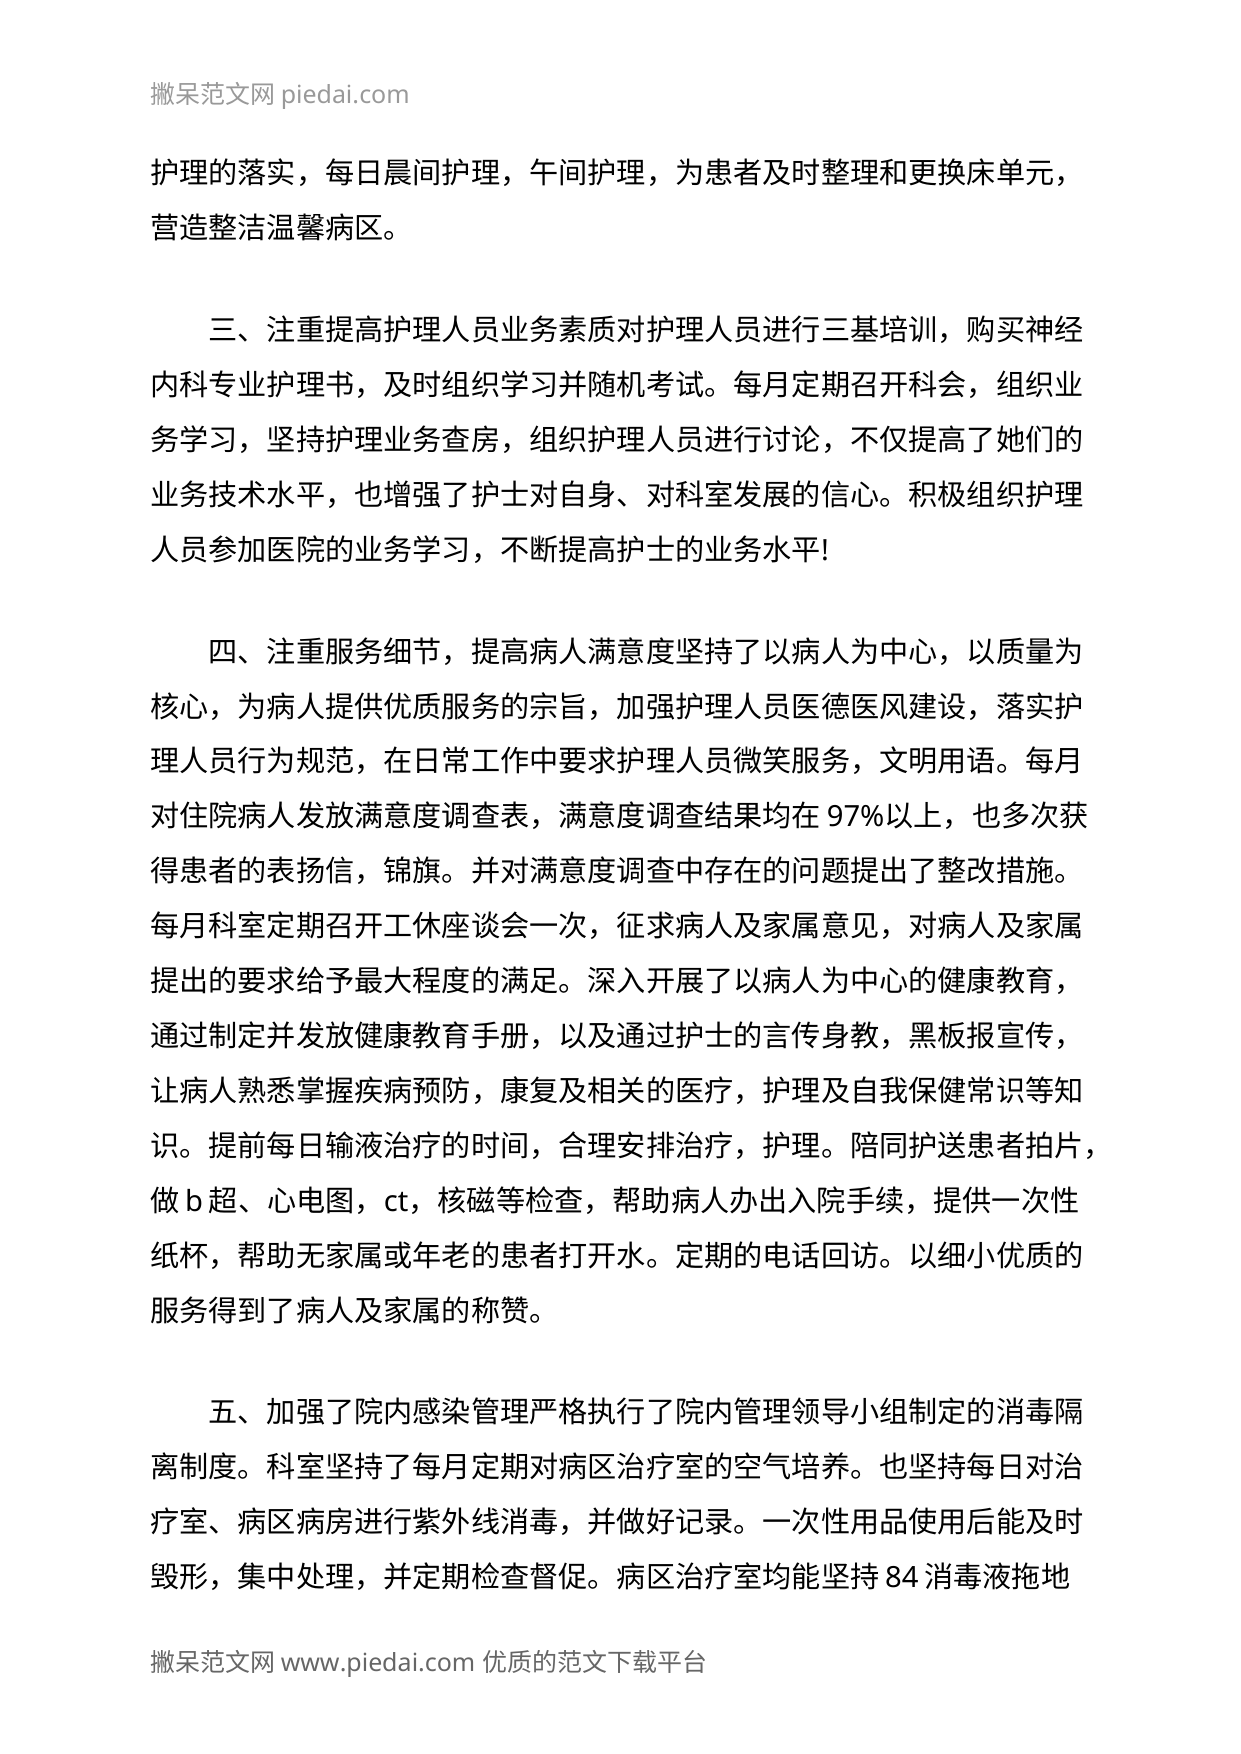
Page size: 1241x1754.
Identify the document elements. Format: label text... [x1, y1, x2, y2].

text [150, 150, 1090, 247]
text 三、注重提高护理人员业务素质对护理人员进行三基培训，购买神经内科专业护理书，及时组织学习并随机考试。每月定期召开科会，组织业务学习，坚持护理业务查房，组织护理人员进行讨论，不仅提高了她们的业务技术水平，也增强了护士对自身、对科室发展的信心。积极组织护理人员参加医院的业务学习，不断提高护士的业务水平! [150, 307, 1090, 569]
text 四、注重服务细节，提高病人满意度坚持了以病人为中心，以质量为核心，为病人提供优质服务的宗旨，加强护理人员医德医风建设，落实护理人员行为规范，在日常工作中要求护理人员微笑服务，文明用语。每月对住院病人发放满意度调查表，满意度调查结果均在97%以上，也多次获得患者的表扬信，锦旗。并对满意度调查中存在的问题提出了整改措施。每月科室定期召开工休座谈会一次，征求病人及家属意见，对病人及家属提出的要求给予最大程度的满足。深入开展了以病人为中心的健康教育，通过制定并发放健康教育手册，以及通过护士的言传身教，黑板报宣传，让病人熟悉掌握疾病预防，康复及相关的医疗，护理及自我保健常识等知识。提前每日输液治疗的时间，合理安排治疗，护理。陪同护送患者拍片，做b超、心电图，ct，核磁等检查，帮助病人办出入院手续，提供一次性纸杯，帮助无家属或年老的患者打开水。定期的电话回访。以细小优质的服务得到了病人及家属的称赞。 [150, 628, 1090, 1329]
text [150, 1389, 1090, 1596]
